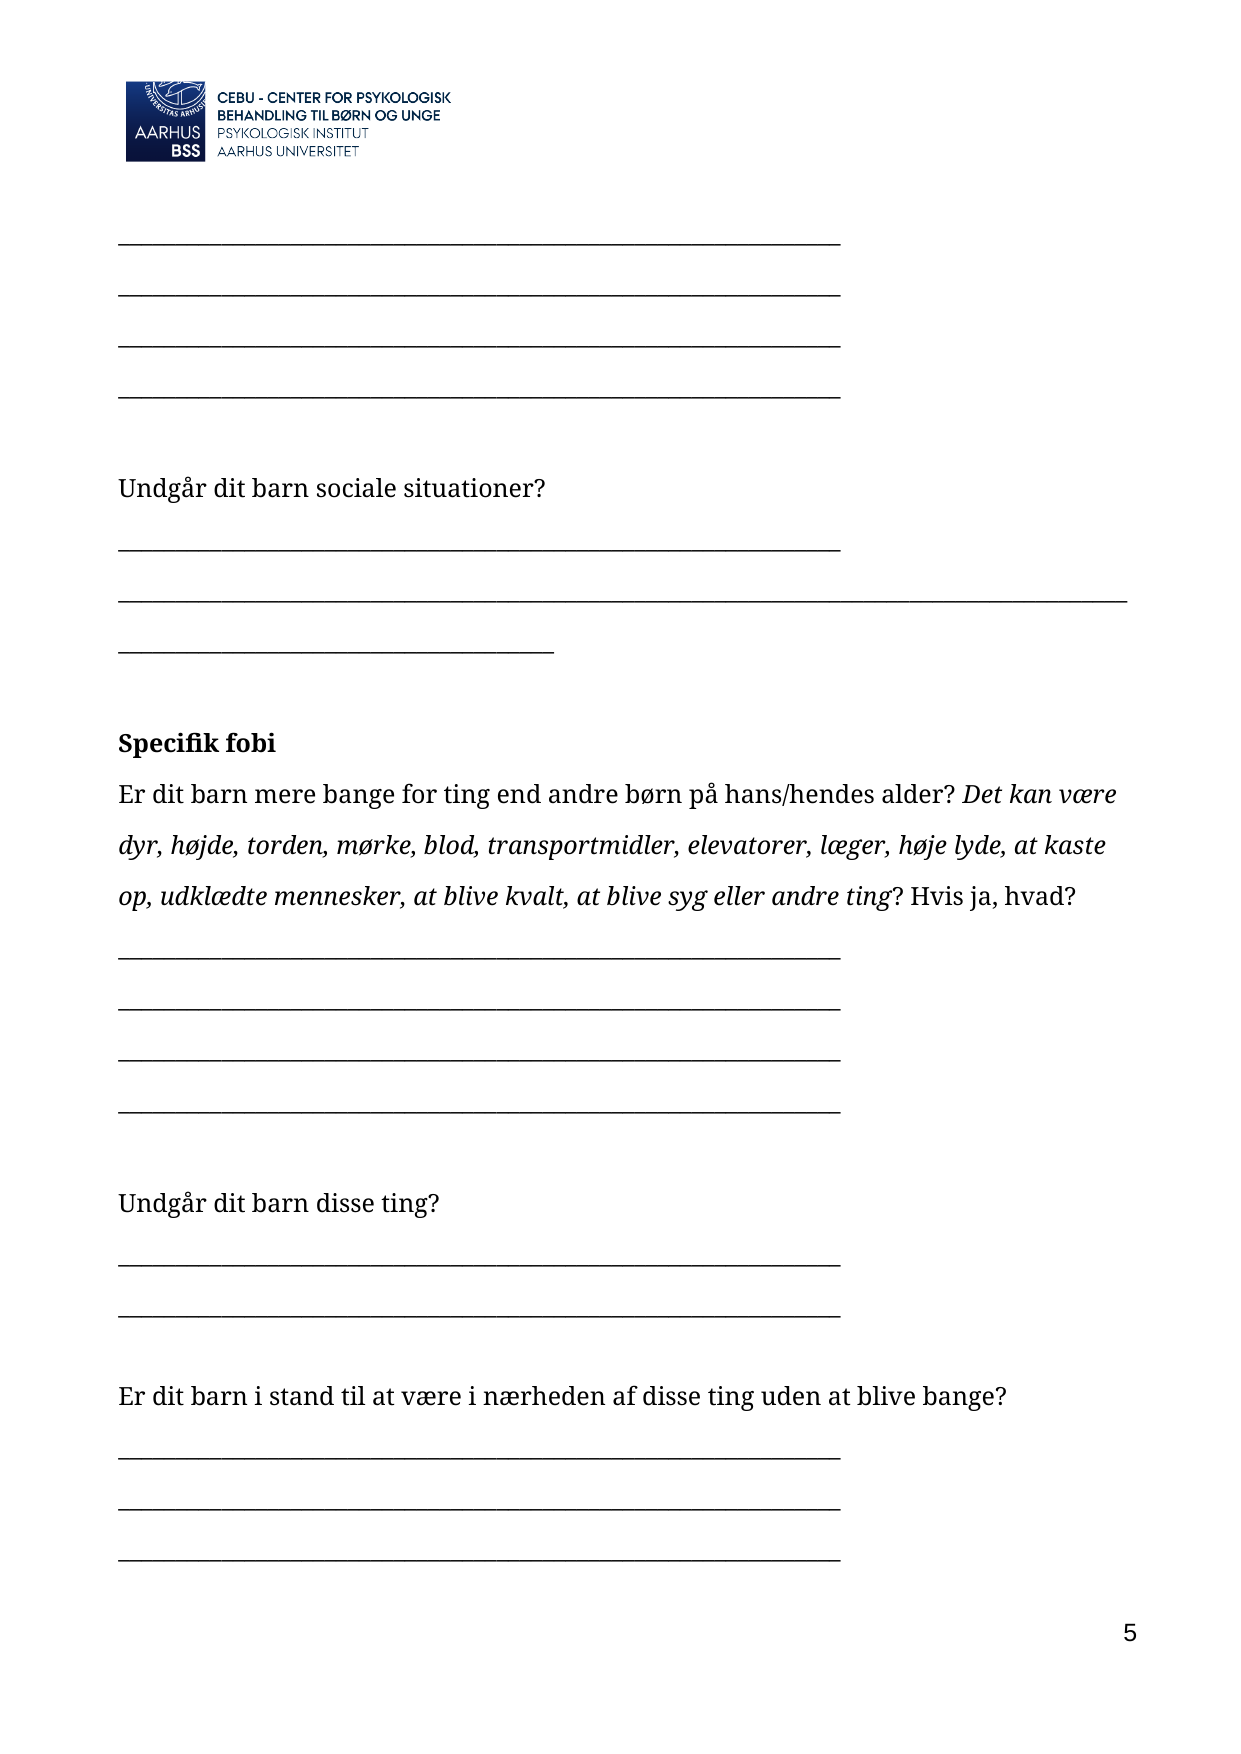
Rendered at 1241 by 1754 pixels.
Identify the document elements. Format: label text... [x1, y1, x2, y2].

text Undgår dit barn disse ting? [118, 1185, 1137, 1219]
text Er dit barn i stand til at være i nærheden af disse ting uden at blive bange? [118, 1379, 1137, 1413]
text _______________________________________________________________ [118, 1236, 1137, 1270]
text _______________________________________________________________ [118, 318, 1137, 352]
text _______________________________________________________________ [118, 981, 1137, 1015]
text ______________________________________________________________________________________________________________________________ [118, 573, 1137, 658]
text _______________________________________________________________ [118, 1032, 1137, 1066]
picture [118, 73, 533, 183]
text _______________________________________________________________ [118, 930, 1137, 964]
text Specifik fobi [118, 726, 1137, 760]
text _______________________________________________________________ [118, 1083, 1137, 1117]
text _______________________________________________________________ [118, 1481, 1137, 1515]
text _______________________________________________________________ [118, 216, 1137, 249]
text Er dit barn mere bange for ting end andre børn på hans/hendes alder? Det kan være dyr, højde, torden, mørke, blod, transportmidler, elevatorer, læger, høje lyde, at kaste op, udklædte mennesker, at blive kvalt, at blive syg eller andre ting? Hvis ja, hvad? [118, 777, 1137, 913]
text Undgår dit barn sociale situationer? _______________________________________________________________ [118, 471, 1137, 556]
text _______________________________________________________________ [118, 1430, 1137, 1464]
text _______________________________________________________________ [118, 267, 1137, 301]
text _______________________________________________________________ [118, 1532, 1137, 1566]
text _______________________________________________________________ [118, 369, 1137, 403]
text _______________________________________________________________ [118, 1287, 1137, 1364]
